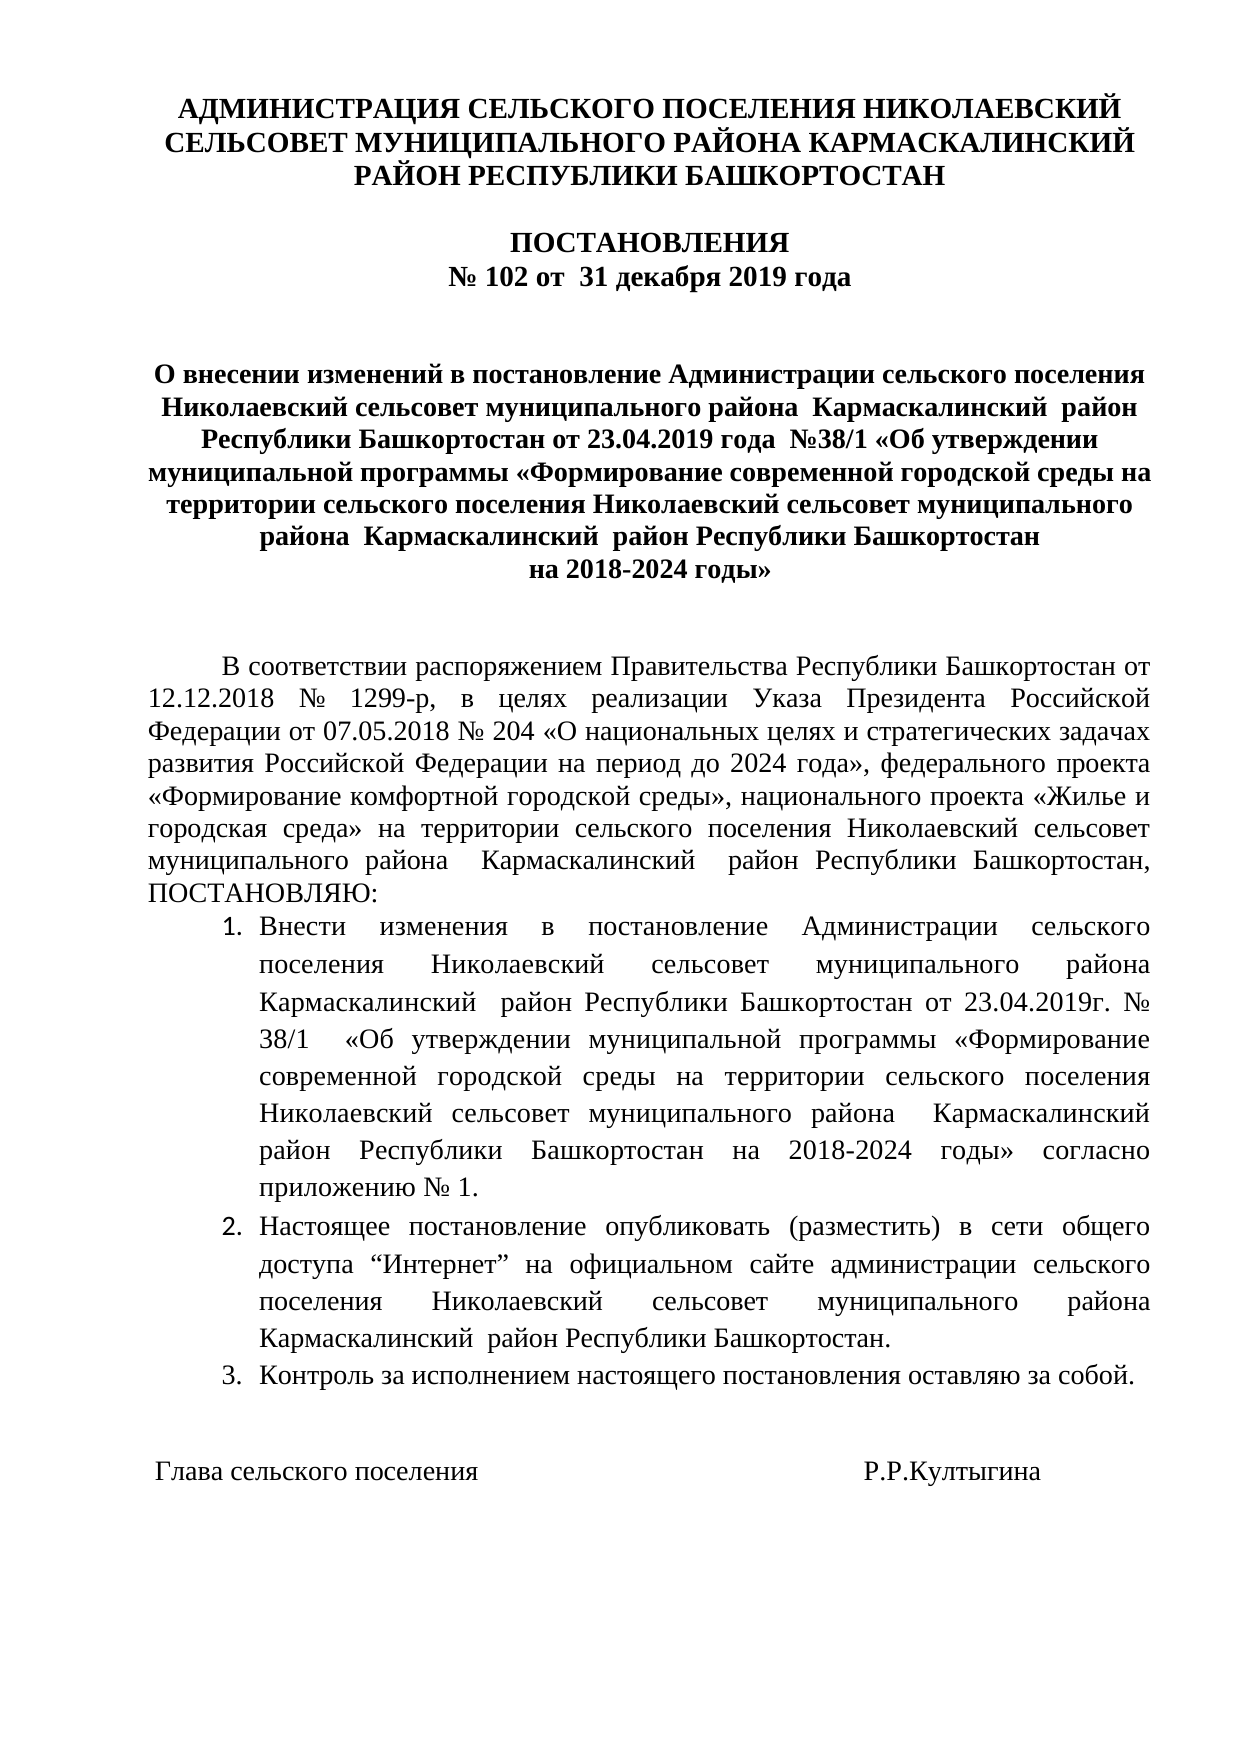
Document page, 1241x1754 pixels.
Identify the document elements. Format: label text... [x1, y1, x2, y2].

list Контроль за исполнением настоящего постановления оставляю за собой. [221, 1358, 1152, 1391]
list Настоящее постановление опубликовать (разместить) в сети общего доступа “Интернет” на официальном сайте администрации сельского поселения Николаевский сельсовет муниципального района Кармаскалинский район Республики Башкортостан. [221, 1208, 1152, 1354]
text АДМИНИСТРАЦИЯ СЕЛЬСКОГО ПОСЕЛЕНИЯ НИКОЛАЕВСКИЙ СЕЛЬСОВЕТ МУНИЦИПАЛЬНОГО РАЙОНА КАРМАСКАЛИНСКИЙ РАЙОН РЕСПУБЛИКИ БАШКОРТОСТАН [148, 91, 1152, 192]
text № 102 от 31 декабря 2019 года [148, 259, 1152, 293]
text ПОСТАНОВЛЕНИЯ [148, 226, 1152, 259]
text В соответствии распоряжением Правительства Республики Башкортостан от 12.12.2018 № 1299-р, в целях реализации Указа Президента Российской Федерации от 07.05.2018 № 204 «О национальных целях и стратегических задачах развития Российской Федерации на период до 2024 года», федерального проекта «Формирование комфортной городской среды», национального проекта «Жилье и городская среда» на территории сельского поселения Николаевский сельсовет муниципального района Кармаскалинский район Республики Башкортостан, ПОСТАНОВЛЯЮ: [148, 649, 1152, 908]
text на 2018-2024 годы» [148, 552, 1152, 584]
text Глава сельского поселения Р.Р.Култыгина [148, 1454, 1152, 1486]
text О внесении изменений в постановление Администрации сельского поселения Николаевский сельсовет муниципального района Кармаскалинский район Республики Башкортостан от 23.04.2019 года №38/1 «Об утверждении муниципальной программы «Формирование современной городской среды на территории сельского поселения Николаевский сельсовет муниципального района Кармаскалинский район Республики Башкортостан [148, 357, 1152, 552]
list Внести изменения в постановление Администрации сельского поселения Николаевский сельсовет муниципального района Кармаскалинский район Республики Башкортостан от 23.04.2019г. № 38/1 «Об утверждении муниципальной программы «Формирование современной городской среды на территории сельского поселения Николаевский сельсовет муниципального района Кармаскалинский район Республики Башкортостан на 2018-2024 годы» согласно приложению № 1. [221, 908, 1152, 1203]
